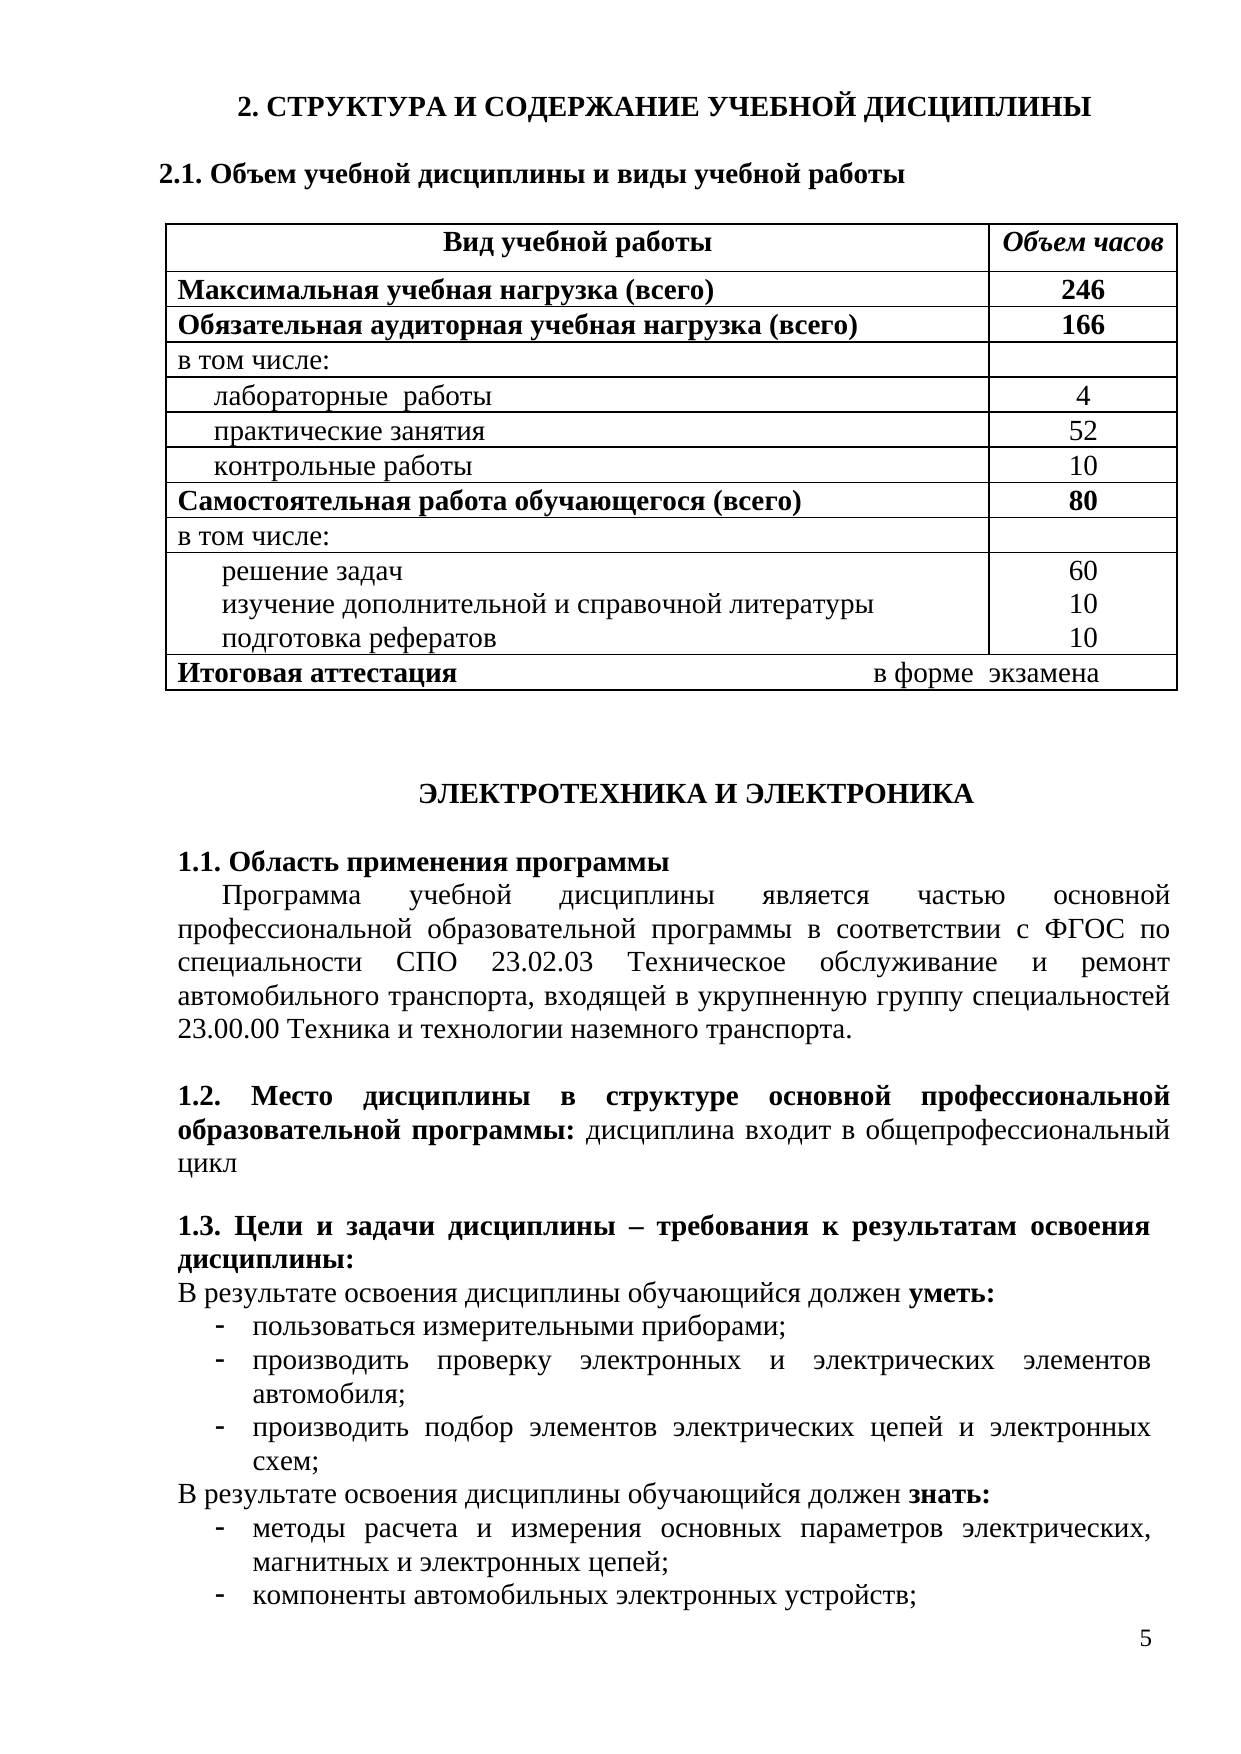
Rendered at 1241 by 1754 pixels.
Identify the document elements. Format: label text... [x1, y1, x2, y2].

table_cell [990, 518, 1176, 552]
text ЭЛЕКТРОТЕХНИКА И ЭЛЕКТРОНИКА [177, 777, 1171, 810]
table_cell 10 [990, 448, 1176, 481]
table_cell в том числе: [167, 343, 988, 376]
list компоненты автомобильных электронных устройств; [215, 1577, 1152, 1611]
text В результате освоения дисциплины обучающийся должен знать: [177, 1477, 1152, 1510]
table_header Объем часов [990, 225, 1176, 271]
text 2. СТРУКТУРА И СОДЕРЖАНИЕ УЧЕБНОЙ ДИСЦИПЛИНЫ [177, 89, 1152, 122]
text В результате освоения дисциплины обучающийся должен уметь: [177, 1275, 1152, 1308]
text 1.1. Область применения программы [177, 844, 1171, 877]
table_cell лабораторные работы [167, 378, 988, 411]
list методы расчета и измерения основных параметров электрических, магнитных и электронных цепей; [215, 1510, 1152, 1577]
table_cell контрольные работы [167, 448, 988, 481]
text 1.2. Место дисциплины в структуре основной профессиональной образовательной программы: дисциплина входит в общепрофессиональный цикл [177, 1078, 1171, 1179]
text 2.1. Объем учебной дисциплины и виды учебной работы [158, 156, 1152, 189]
table_cell Обязательная аудиторная учебная нагрузка (всего) [167, 307, 988, 341]
list производить подбор элементов электрических цепей и электронных схем; [215, 1409, 1152, 1477]
text 1.3. Цели и задачи дисциплины – требования к результатам освоения дисциплины: [177, 1208, 1152, 1275]
table_cell 4 [990, 378, 1176, 411]
table_cell 80 [990, 483, 1176, 516]
table_cell [990, 343, 1176, 376]
table_header Вид учебной работы [167, 225, 988, 271]
table_cell в том числе: [167, 518, 988, 552]
table_cell Итоговая аттестация в форме экзамена [167, 655, 1176, 689]
text Программа учебной дисциплины является частью основной профессиональной образовательной программы в соответствии с ФГОС по специальности СПО 23.02.03 Техническое обслуживание и ремонт автомобильного транспорта, входящей в укрупненную группу специальностей 23.00.00 Техника и технологии наземного транспорта. [177, 877, 1171, 1045]
table_cell практические занятия [167, 413, 988, 446]
list пользоваться измерительными приборами; [215, 1308, 1152, 1342]
table_cell 60 10 10 [990, 553, 1176, 654]
table_cell 52 [990, 413, 1176, 446]
list производить проверку электронных и электрических элементов автомобиля; [215, 1342, 1152, 1409]
table_cell Максимальная учебная нагрузка (всего) [167, 272, 988, 306]
table_cell Самостоятельная работа обучающегося (всего) [167, 483, 988, 516]
table_cell 166 [990, 307, 1176, 341]
table_cell 246 [990, 272, 1176, 306]
table_cell решение задач изучение дополнительной и справочной литературы подготовка рефератов [167, 553, 988, 654]
